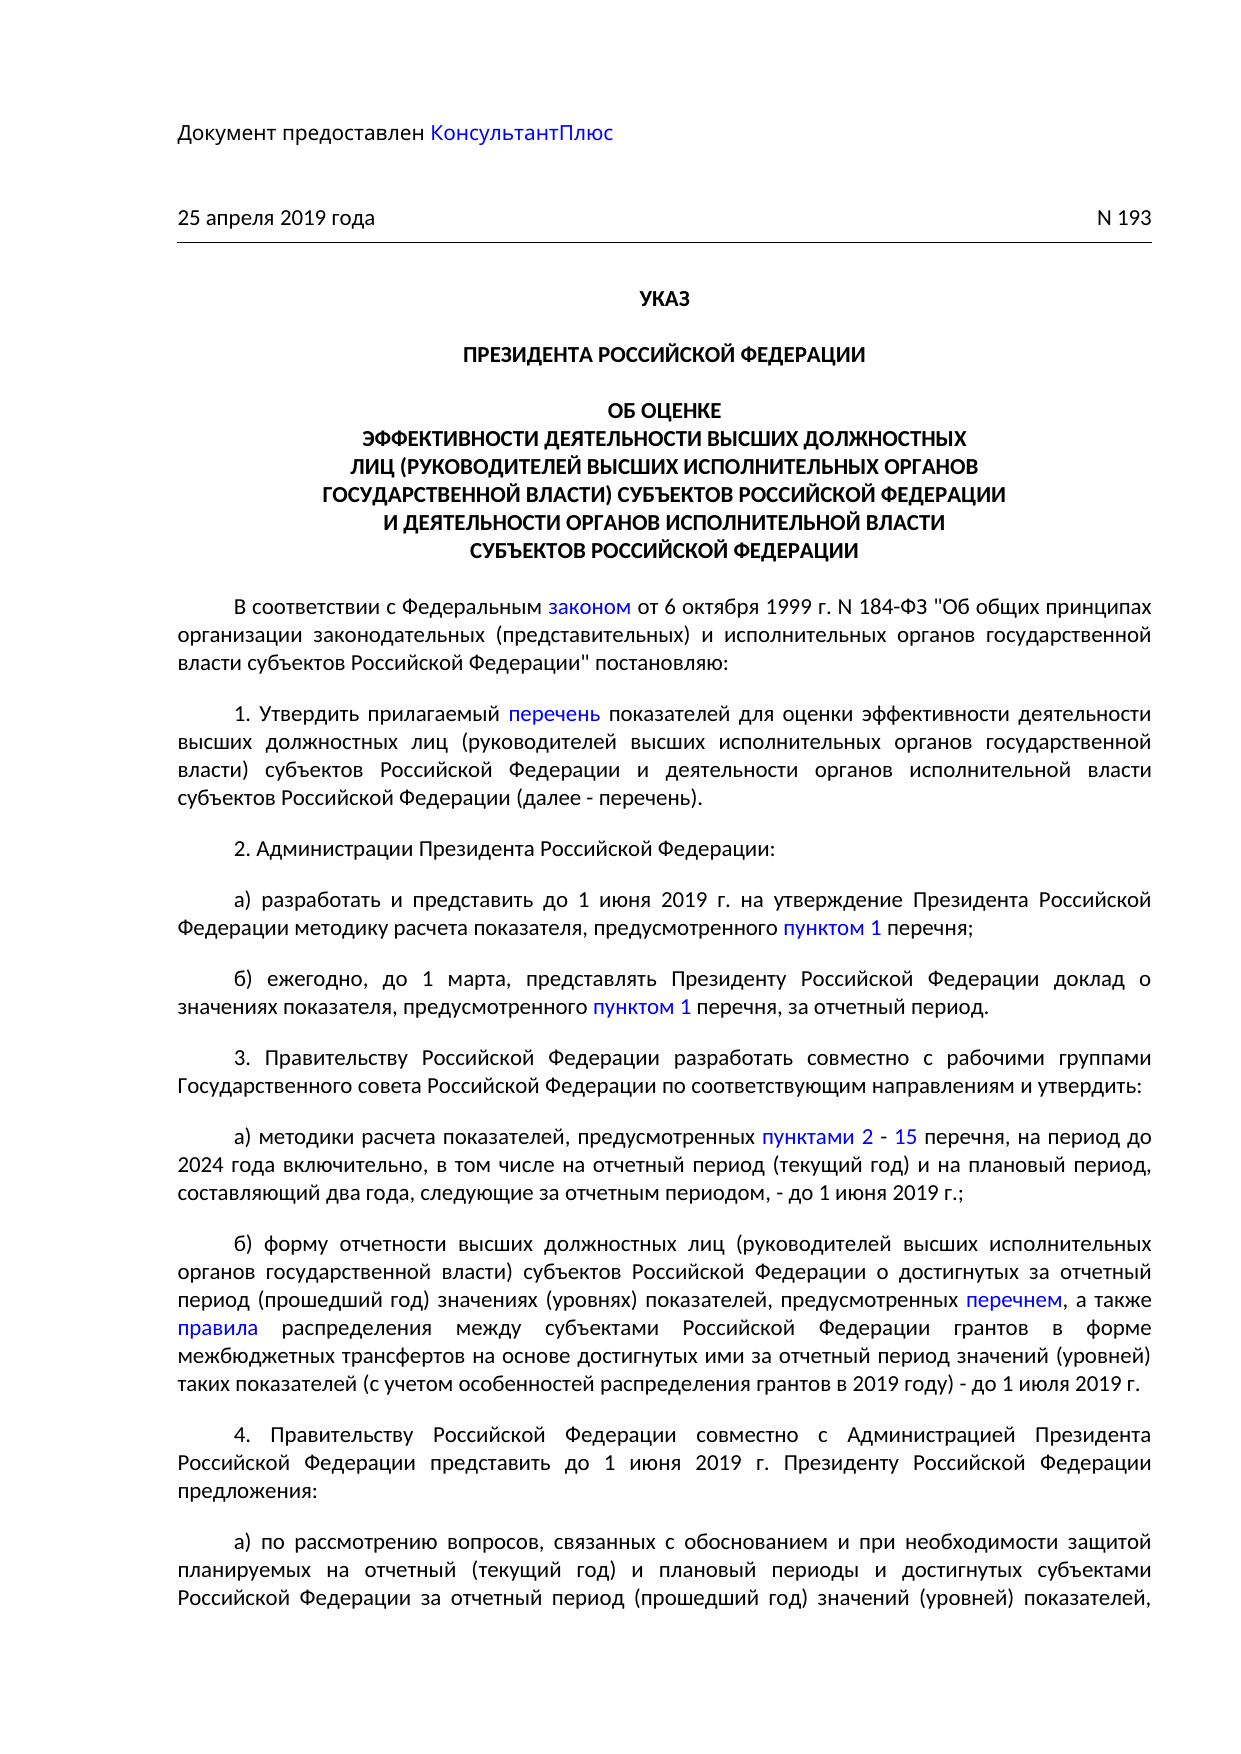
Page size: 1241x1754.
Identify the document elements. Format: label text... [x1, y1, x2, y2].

text б) ежегодно, до 1 марта, представлять Президенту Российской Федерации доклад о значениях показателя, предусмотренного пунктом 1 перечня, за отчетный период. [177, 964, 1152, 1020]
title ГОСУДАРСТВЕННОЙ ВЛАСТИ) СУБЪЕКТОВ РОССИЙСКОЙ ФЕДЕРАЦИИ [177, 480, 1152, 508]
text 1. Утвердить прилагаемый перечень показателей для оценки эффективности деятельности высших должностных лиц (руководителей высших исполнительных органов государственной власти) субъектов Российской Федерации и деятельности органов исполнительной власти субъектов Российской Федерации (далее - перечень). [177, 699, 1152, 811]
text а) разработать и представить до 1 июня 2019 г. на утверждение Президента Российской Федерации методику расчета показателя, предусмотренного пунктом 1 перечня; [177, 885, 1152, 941]
title ОБ ОЦЕНКЕ [177, 396, 1152, 424]
text 2. Администрации Президента Российской Федерации: [177, 834, 1152, 862]
title УКАЗ [177, 284, 1152, 312]
title Документ предоставлен КонсультантПлюс [177, 118, 1152, 175]
title СУБЪЕКТОВ РОССИЙСКОЙ ФЕДЕРАЦИИ [177, 536, 1152, 564]
text а) методики расчета показателей, предусмотренных пунктами 2 - 15 перечня, на период до 2024 года включительно, в том числе на отчетный период (текущий год) и на плановый период, составляющий два года, следующие за отчетным периодом, - до 1 июня 2019 г.; [177, 1122, 1152, 1206]
table_header 25 апреля 2019 года [177, 203, 664, 231]
title И ДЕЯТЕЛЬНОСТИ ОРГАНОВ ИСПОЛНИТЕЛЬНОЙ ВЛАСТИ [177, 508, 1152, 536]
text В соответствии с Федеральным законом от 6 октября 1999 г. N 184-ФЗ "Об общих принципах организации законодательных (представительных) и исполнительных органов государственной власти субъектов Российской Федерации" постановляю: [177, 592, 1152, 676]
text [177, 1527, 1152, 1611]
table_header N 193 [664, 203, 1152, 231]
text 3. Правительству Российской Федерации разработать совместно с рабочими группами Государственного совета Российской Федерации по соответствующим направлениям и утвердить: [177, 1043, 1152, 1099]
text б) форму отчетности высших должностных лиц (руководителей высших исполнительных органов государственной власти) субъектов Российской Федерации о достигнутых за отчетный период (прошедший год) значениях (уровнях) показателей, предусмотренных перечнем, а также правила распределения между субъектами Российской Федерации грантов в форме межбюджетных трансфертов на основе достигнутых ими за отчетный период значений (уровней) таких показателей (с учетом особенностей распределения грантов в 2019 году) - до 1 июля 2019 г. [177, 1229, 1152, 1397]
title ЛИЦ (РУКОВОДИТЕЛЕЙ ВЫСШИХ ИСПОЛНИТЕЛЬНЫХ ОРГАНОВ [177, 452, 1152, 480]
text 4. Правительству Российской Федерации совместно с Администрацией Президента Российской Федерации представить до 1 июня 2019 г. Президенту Российской Федерации предложения: [177, 1420, 1152, 1504]
title ЭФФЕКТИВНОСТИ ДЕЯТЕЛЬНОСТИ ВЫСШИХ ДОЛЖНОСТНЫХ [177, 424, 1152, 452]
title ПРЕЗИДЕНТА РОССИЙСКОЙ ФЕДЕРАЦИИ [177, 340, 1152, 368]
